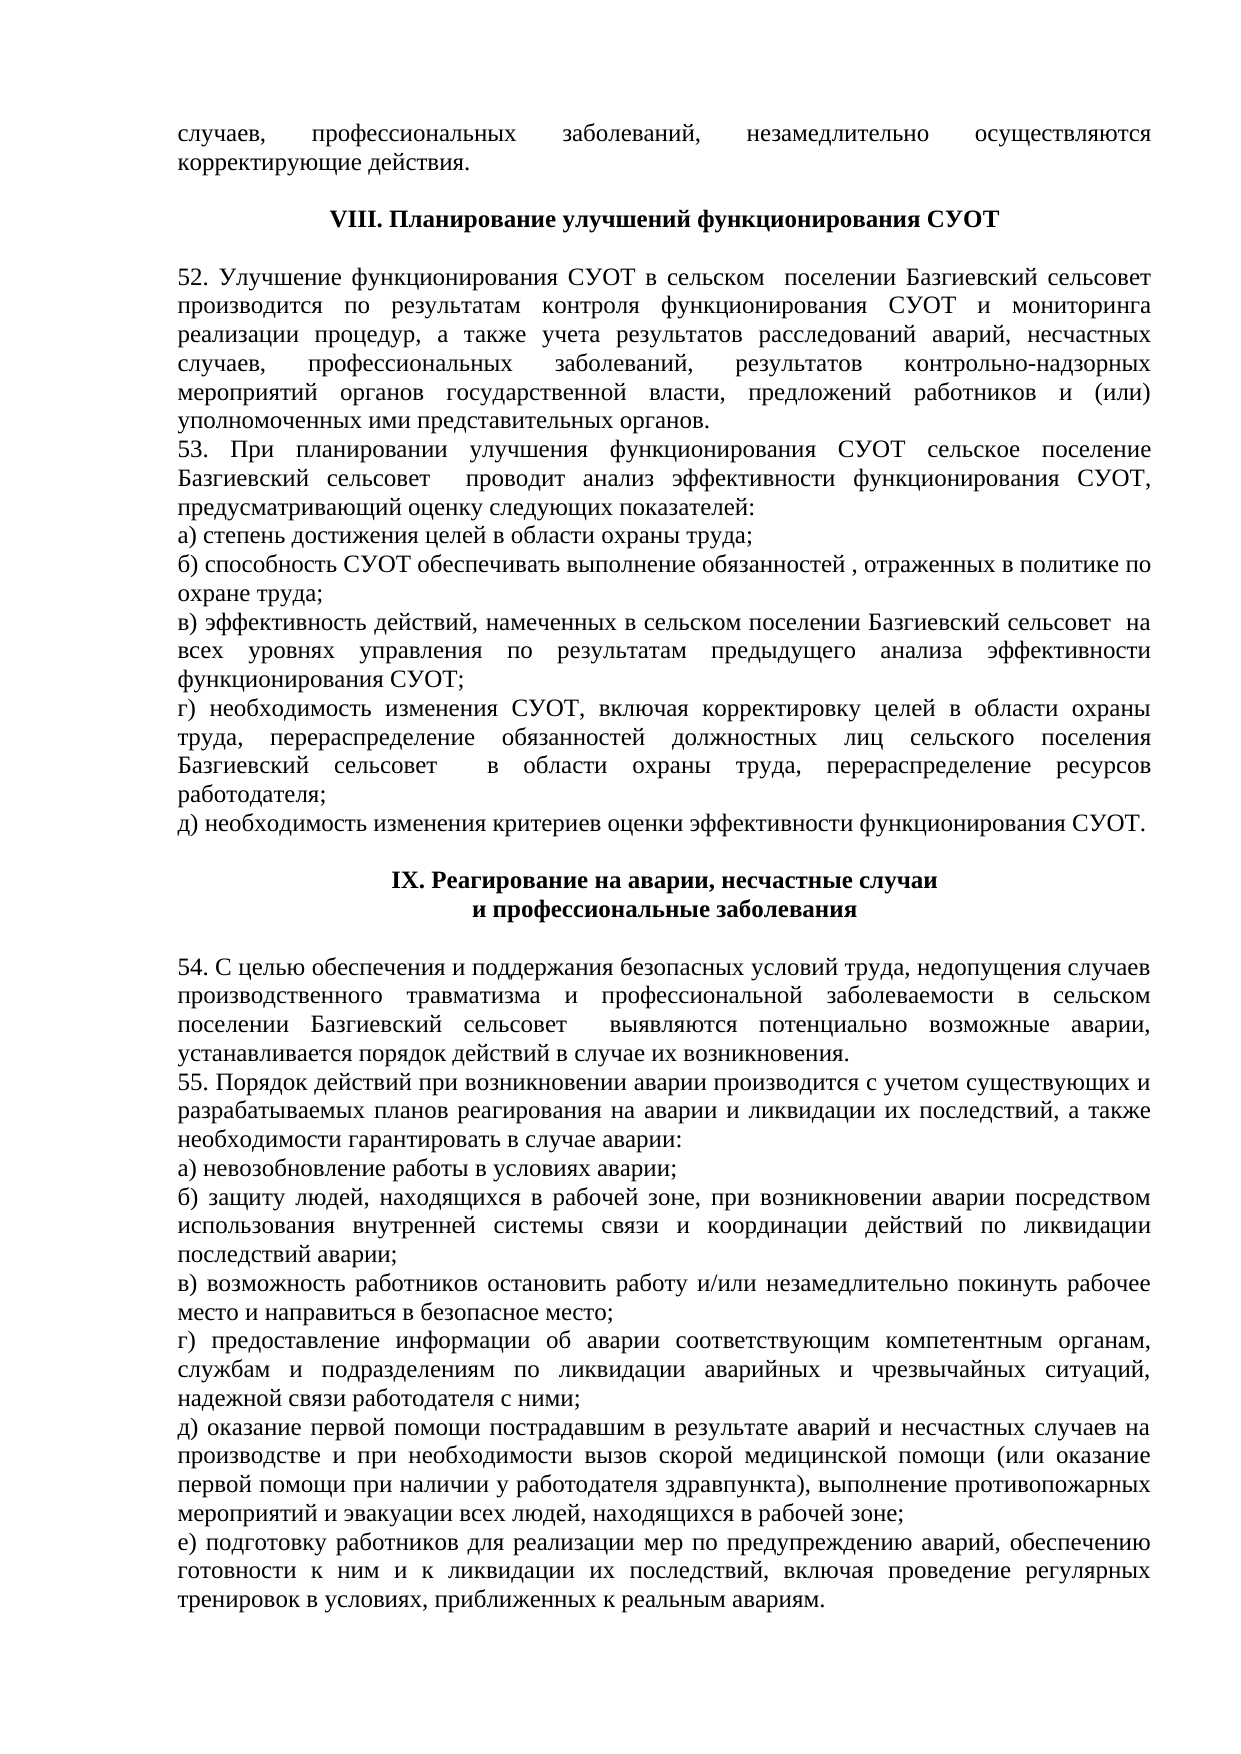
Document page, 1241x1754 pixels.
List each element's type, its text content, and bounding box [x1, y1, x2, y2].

text д) оказание первой помощи пострадавшим в результате аварий и несчастных случаев на производстве и при необходимости вызов скорой медицинской помощи (или оказание первой помощи при наличии у работодателя здравпункта), выполнение противопожарных мероприятий и эвакуации всех людей, находящихся в рабочей зоне; [177, 1412, 1152, 1527]
text а) невозобновление работы в условиях аварии; [177, 1153, 1152, 1182]
text IX. Реагирование на аварии, несчастные случаи [177, 866, 1152, 894]
text д) необходимость изменения критериев оценки эффективности функционирования СУОТ. [177, 808, 1152, 837]
text 52. Улучшение функционирования СУОТ в сельском поселении Базгиевский сельсовет производится по результатам контроля функционирования СУОТ и мониторинга реализации процедур, а также учета результатов расследований аварий, несчастных случаев, профессиональных заболеваний, результатов контрольно-надзорных мероприятий органов государственной власти, предложений работников и (или) уполномоченных ими представительных органов. [177, 262, 1152, 434]
text 53. При планировании улучшения функционирования СУОТ сельское поселение Базгиевский сельсовет проводит анализ эффективности функционирования СУОТ, предусматривающий оценку следующих показателей: [177, 434, 1152, 521]
text г) предоставление информации об аварии соответствующим компетентным органам, службам и подразделениям по ликвидации аварийных и чрезвычайных ситуаций, надежной связи работодателя с ними; [177, 1326, 1152, 1412]
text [177, 118, 1152, 176]
text VIII. Планирование улучшений функционирования СУОТ [177, 204, 1152, 233]
text б) защиту людей, находящихся в рабочей зоне, при возникновении аварии посредством использования внутренней системы связи и координации действий по ликвидации последствий аварии; [177, 1182, 1152, 1268]
text и профессиональные заболевания [177, 894, 1152, 923]
text 55. Порядок действий при возникновении аварии производится с учетом существующих и разрабатываемых планов реагирования на аварии и ликвидации их последствий, а также необходимости гарантировать в случае аварии: [177, 1067, 1152, 1153]
text а) степень достижения целей в области охраны труда; [177, 521, 1152, 549]
text 54. С целью обеспечения и поддержания безопасных условий труда, недопущения случаев производственного травматизма и профессиональной заболеваемости в сельском поселении Базгиевский сельсовет выявляются потенциально возможные аварии, устанавливается порядок действий в случае их возникновения. [177, 952, 1152, 1067]
text в) возможность работников остановить работу и/или незамедлительно покинуть рабочее место и направиться в безопасное место; [177, 1268, 1152, 1326]
text е) подготовку работников для реализации мер по предупреждению аварий, обеспечению готовности к ним и к ликвидации их последствий, включая проведение регулярных тренировок в условиях, приближенных к реальным авариям. [177, 1527, 1152, 1613]
text г) необходимость изменения СУОТ, включая корректировку целей в области охраны труда, перераспределение обязанностей должностных лиц сельского поселения Базгиевский сельсовет в области охраны труда, перераспределение ресурсов работодателя; [177, 693, 1152, 808]
text б) способность СУОТ обеспечивать выполнение обязанностей , отраженных в политике по охране труда; [177, 549, 1152, 607]
text в) эффективность действий, намеченных в сельском поселении Базгиевский сельсовет на всех уровнях управления по результатам предыдущего анализа эффективности функционирования СУОТ; [177, 607, 1152, 693]
